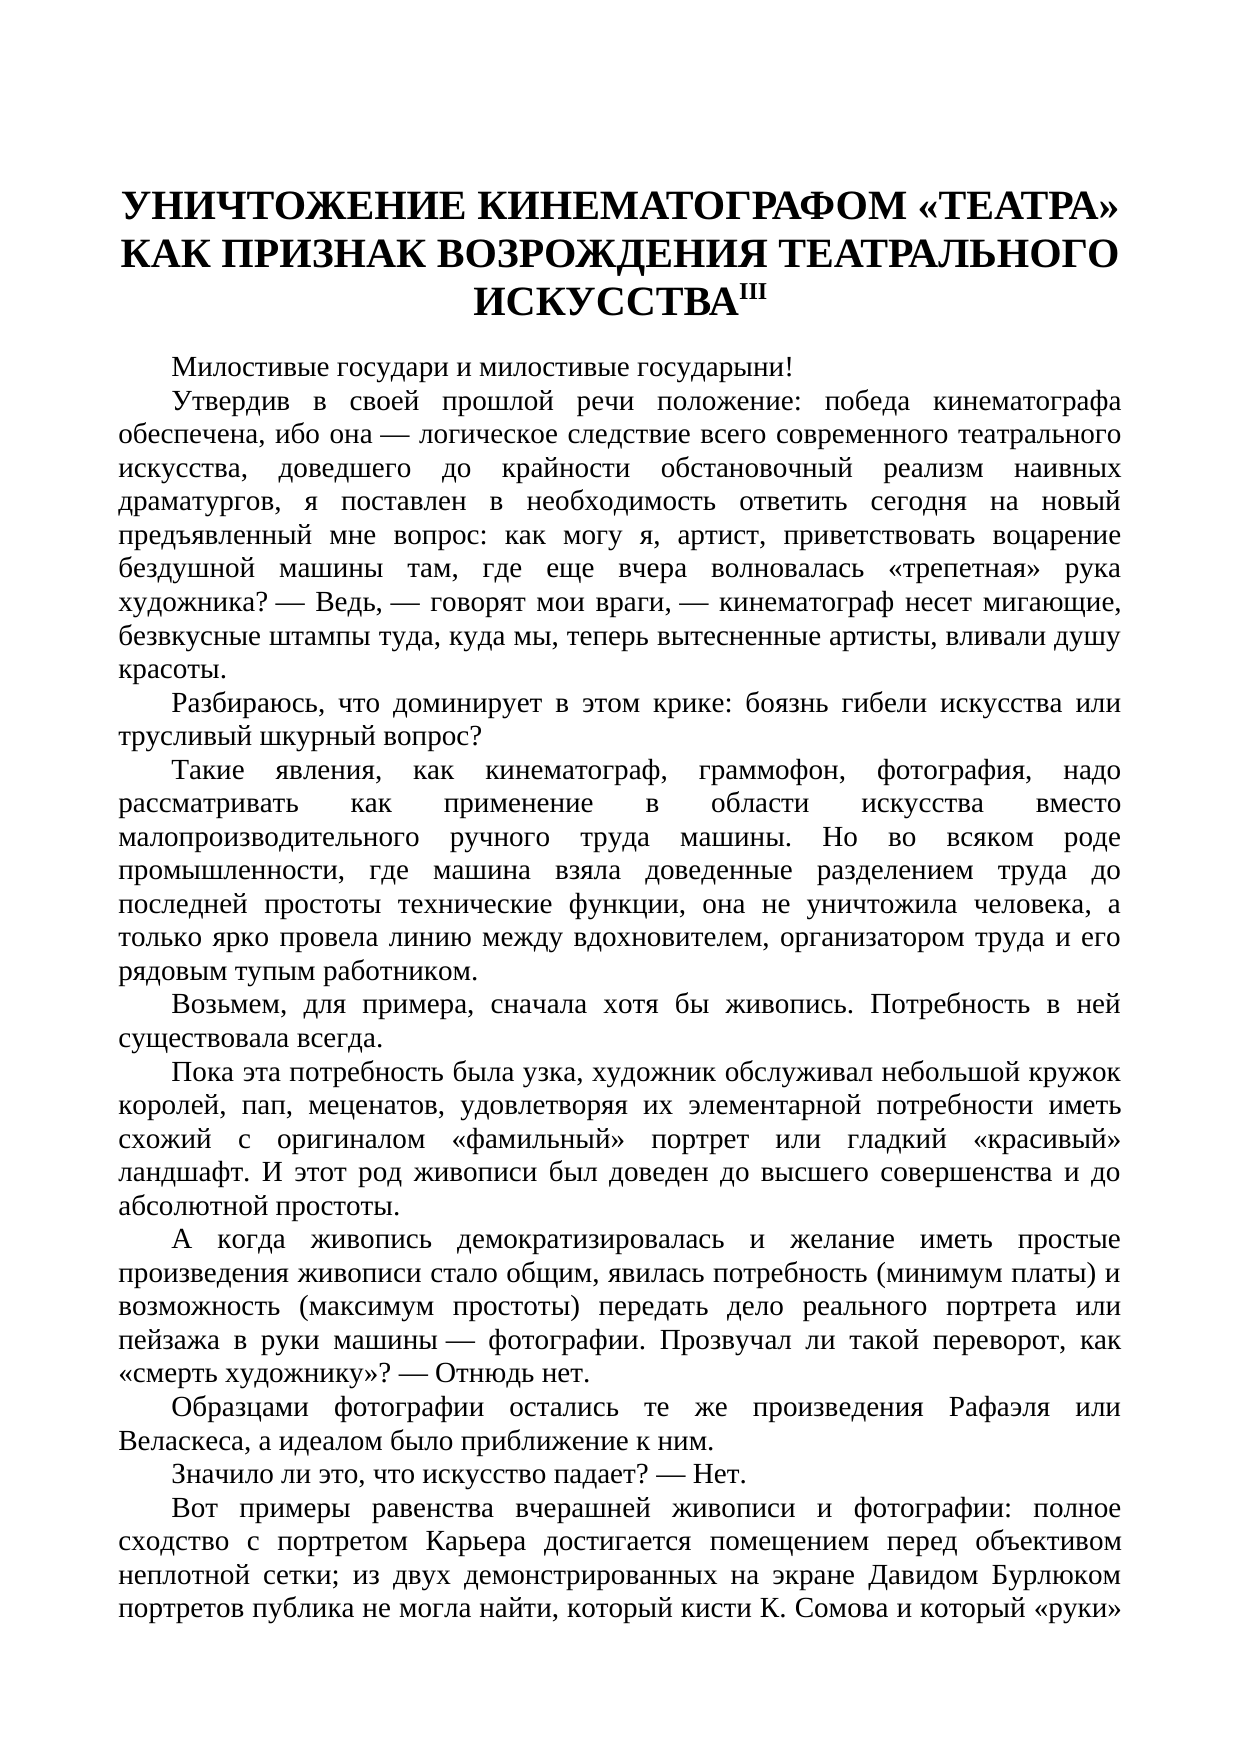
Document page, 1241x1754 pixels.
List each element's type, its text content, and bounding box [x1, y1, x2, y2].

text Разбираюсь, что доминирует в этом крике: боязнь гибели искусства или трусливый шкурный вопрос? [118, 685, 1122, 752]
text Утвердив в своей прошлой речи положение: победа кинематографа обеспечена, ибо она — логическое следствие всего современного театрального искусства, доведшего {382} до крайности обстановочный реализм наивных драматургов, я поставлен в необходимость ответить сегодня на новый предъявленный мне вопрос: как могу я, артист, приветствовать воцарение бездушной машины там, где еще вчера волновалась «трепетная» рука художника? — Ведь, — говорят мои враги, — кинематограф несет мигающие, безвкусные штампы туда, куда мы, теперь вытесненные артисты, вливали душу красоты. [118, 383, 1122, 685]
subtitle Уничтожение кинематографом «театра» как признак возрождения театрального искусства [118, 181, 1122, 324]
text Милостивые государи и милостивые государыни! [118, 349, 1122, 383]
text Значило ли это, что искусство падает? — Нет. [118, 1456, 1122, 1490]
text Возьмем, для примера, сначала хотя бы живопись. Потребность в ней существовала всегда. [118, 987, 1122, 1054]
text А когда живопись демократизировалась и желание иметь простые произведения живописи стало общим, явилась потребность (минимум платы) и возможность (максимум простоты) передать дело реального портрета или пейзажа в руки машины — фотографии. Прозвучал ли такой переворот, как «смерть художнику»? — Отнюдь нет. [118, 1221, 1122, 1389]
text Пока эта потребность была узка, художник обслуживал небольшой кружок королей, пап, меценатов, удовлетворяя их элементарной потребности иметь схожий с оригиналом «фамильный» портрет или гладкий «красивый» ландшафт. И этот род живописи был доведен до высшего совершенства и до абсолютной простоты. [118, 1054, 1122, 1221]
text Образцами фотографии остались те же произведения Рафаэля или Веласкеса, а идеалом было приближение к ним. [118, 1389, 1122, 1456]
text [118, 1490, 1122, 1624]
text Такие явления, как кинематограф, граммофон, фотография, надо рассматривать как применение в области искусства вместо малопроизводительного ручного труда машины. Но во всяком роде промышленности, где машина взяла доведенные разделением труда до последней простоты технические функции, она не уничтожила человека, а только ярко провела линию между вдохновителем, организатором труда и его рядовым тупым работником. [118, 752, 1122, 987]
